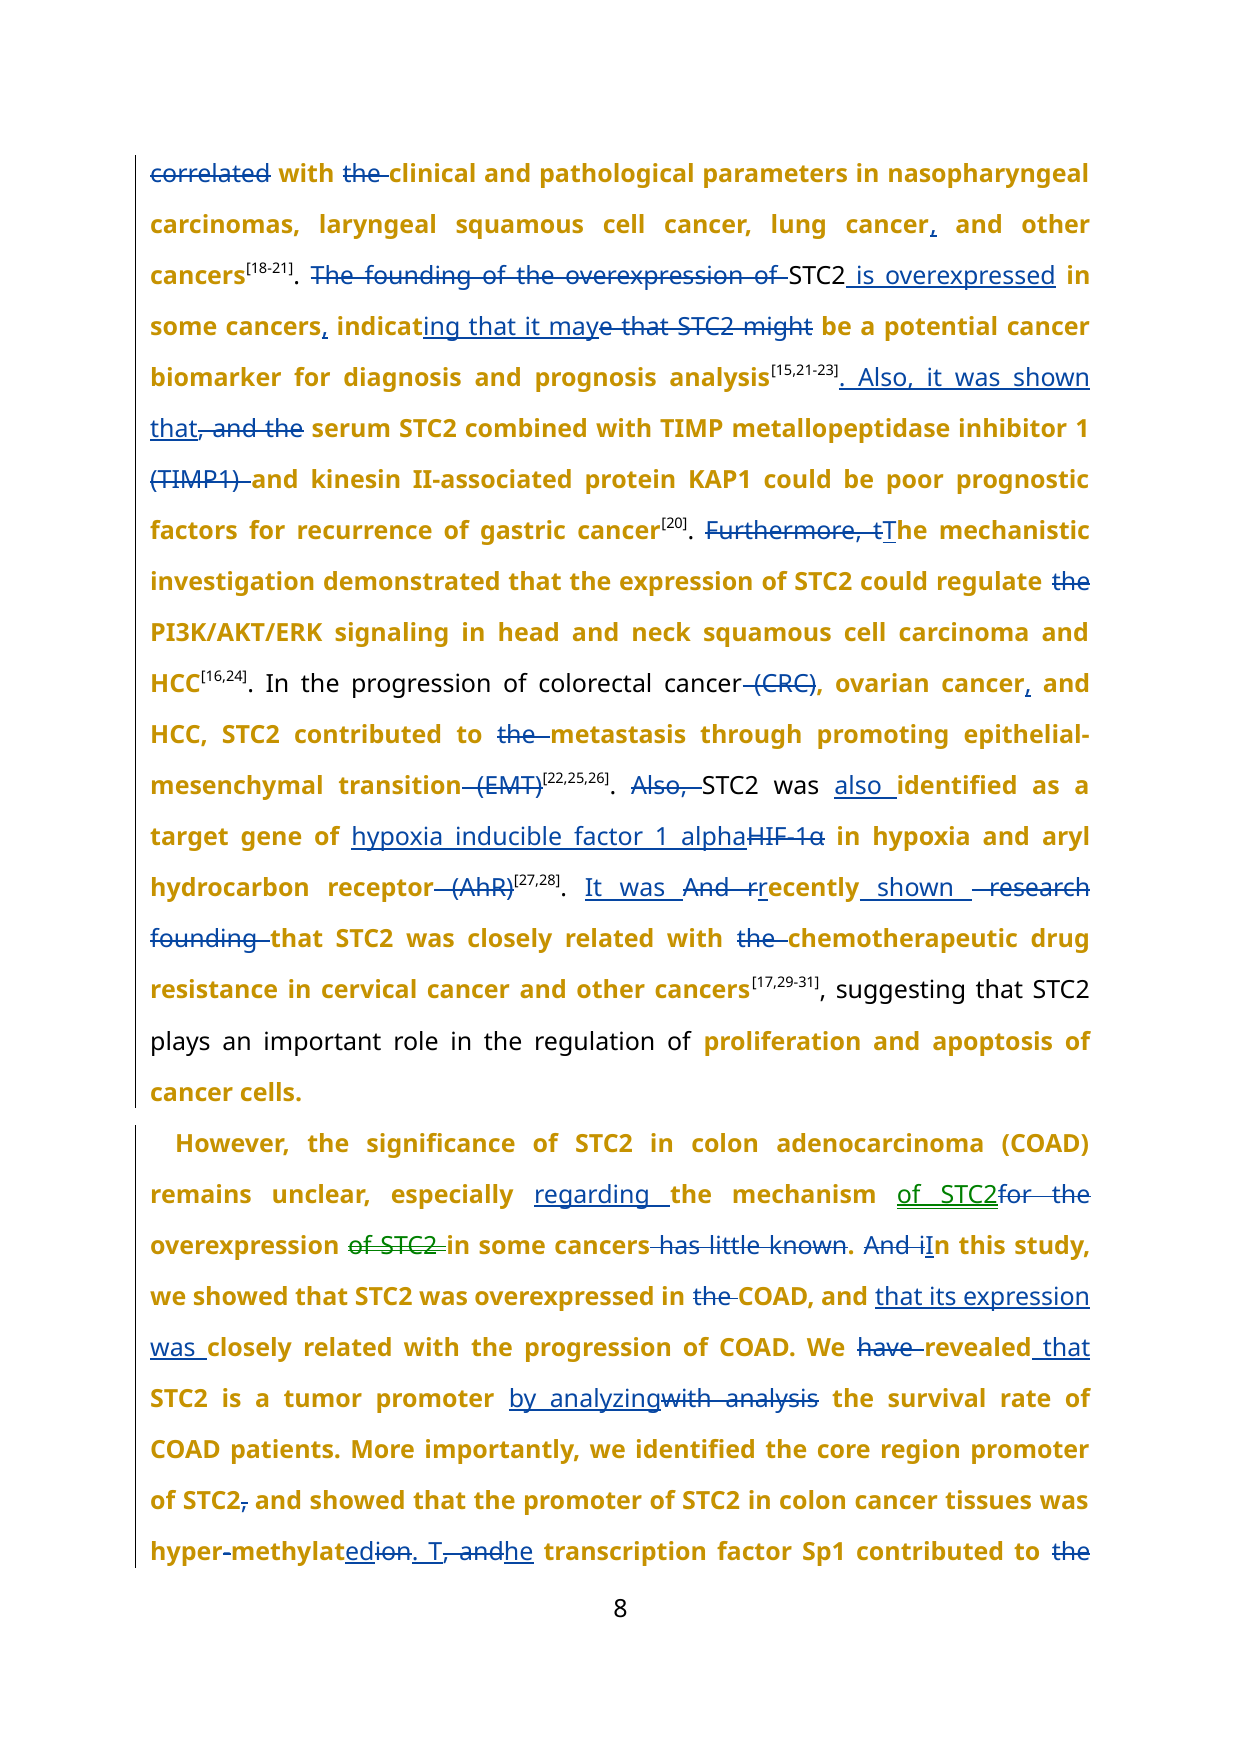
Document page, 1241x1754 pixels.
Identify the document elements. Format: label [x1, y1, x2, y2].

text [150, 1125, 1090, 1568]
text [150, 155, 1090, 1108]
